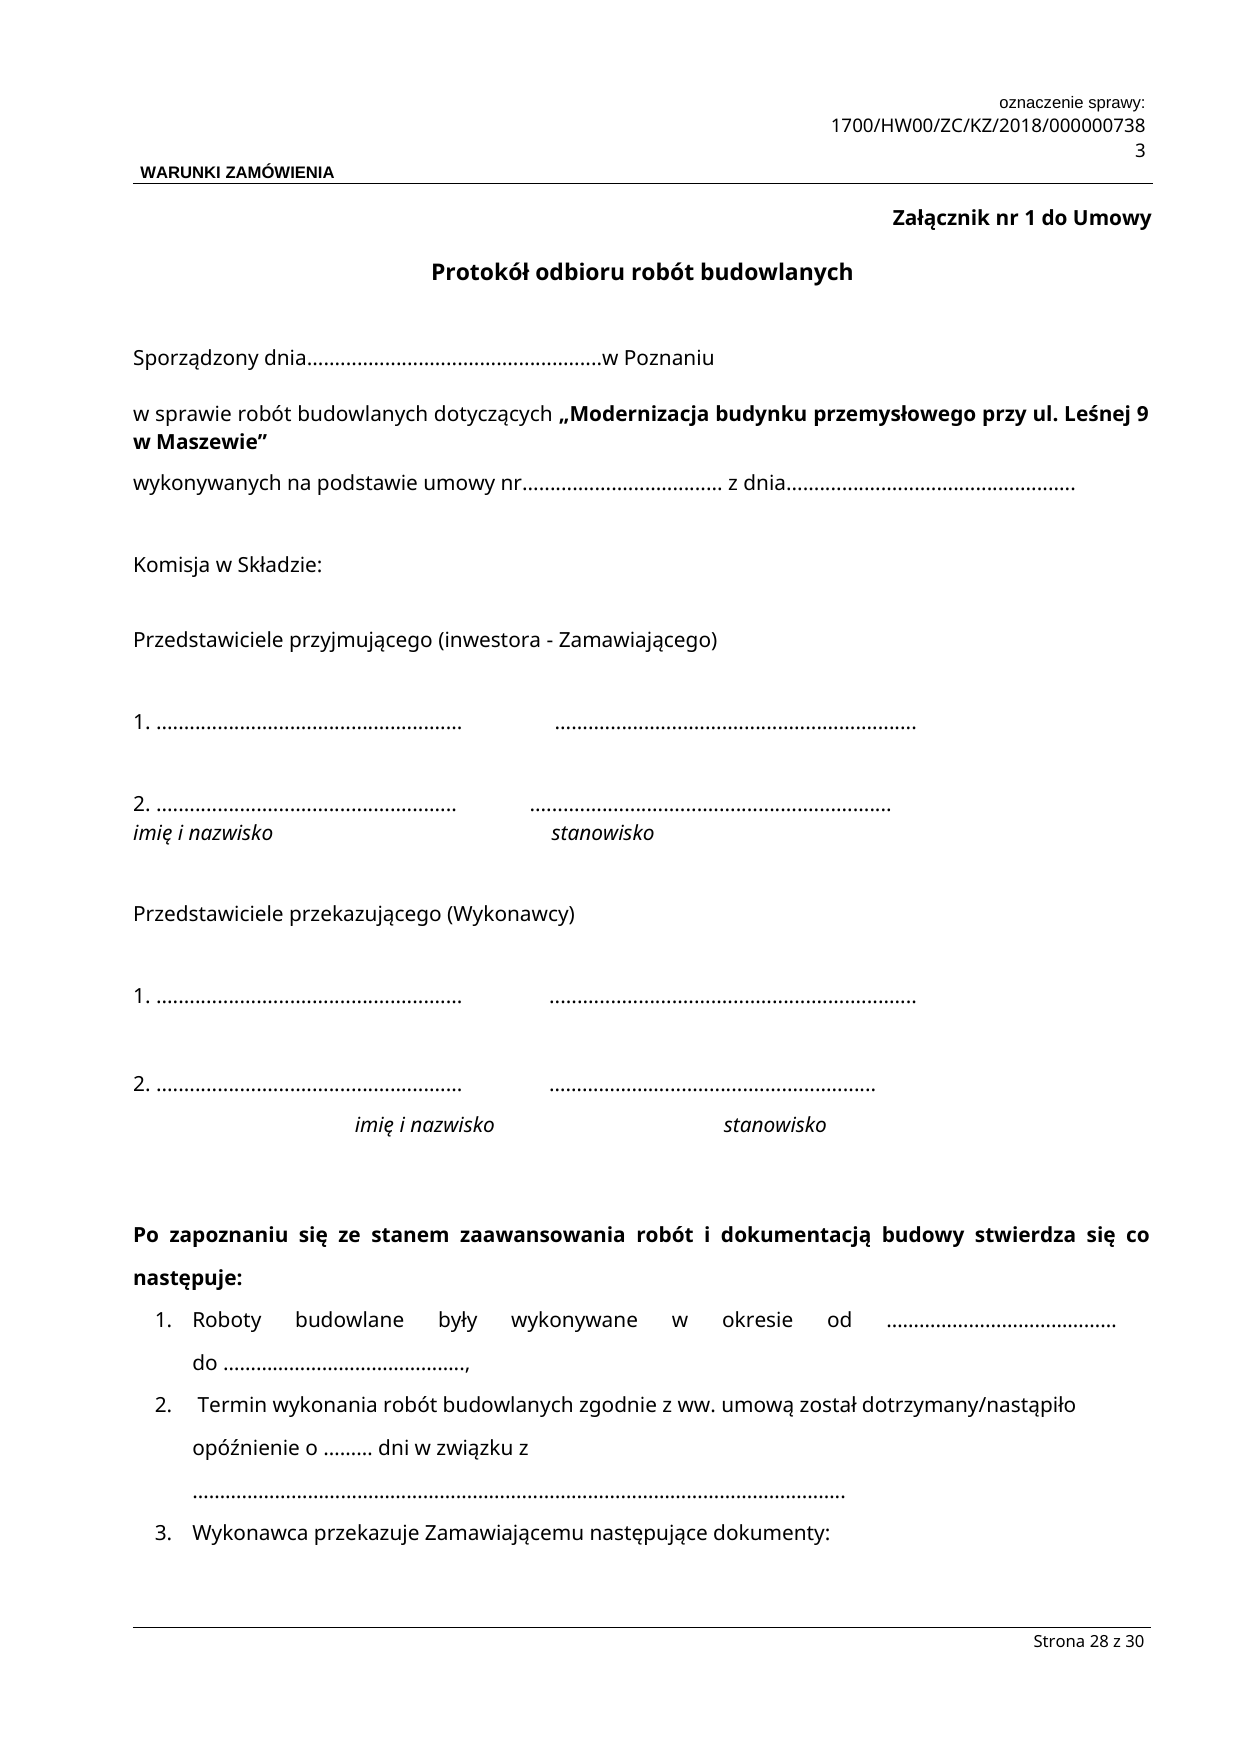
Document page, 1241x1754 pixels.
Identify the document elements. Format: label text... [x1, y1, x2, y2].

text Protokół odbioru robót budowlanych [133, 256, 1152, 287]
text w sprawie robót budowlanych dotyczących „Modernizacja budynku przemysłowego przy ul. Leśnej 9 w Maszewie” [133, 399, 1149, 456]
text Komisja w Składzie: [133, 550, 1152, 578]
list Wykonawca przekazuje Zamawiającemu następujące dokumenty: [154, 1518, 1152, 1547]
text 1. ....................................................... ................................................................. [133, 707, 1152, 736]
list Roboty budowlane były wykonywane w okresie od …………………………………… do …………………………………….., [154, 1305, 1152, 1376]
text 2. ...................................................... ................................................................. imię i nazwisko stanowisko [133, 789, 1152, 846]
text 2. ....................................................... …………………...................................... [133, 1069, 1152, 1097]
text Przedstawiciele przekazującego (Wykonawcy) [133, 899, 1152, 928]
text Sporządzony dnia.....................................................w Poznaniu [133, 343, 1152, 372]
text wykonywanych na podstawie umowy nr.................................... z dnia.................................................... [133, 468, 1152, 496]
text Przedstawiciele przyjmującego (inwestora - Zamawiającego) [133, 626, 1152, 654]
text Po zapoznaniu się ze stanem zaawansowania robót i dokumentacją budowy stwierdza się co następuje: [133, 1220, 1152, 1291]
text imię i nazwisko stanowisko [133, 1110, 1152, 1138]
list Termin wykonania robót budowlanych zgodnie z ww. umową został dotrzymany/nastąpiło opóźnienie o ……… dni w związku z ……………………………………………………………………………………………………….. [154, 1391, 1152, 1504]
text Załącznik nr 1 do Umowy [133, 203, 1152, 231]
text 1. ....................................................... .................................................................. [133, 981, 1152, 1010]
